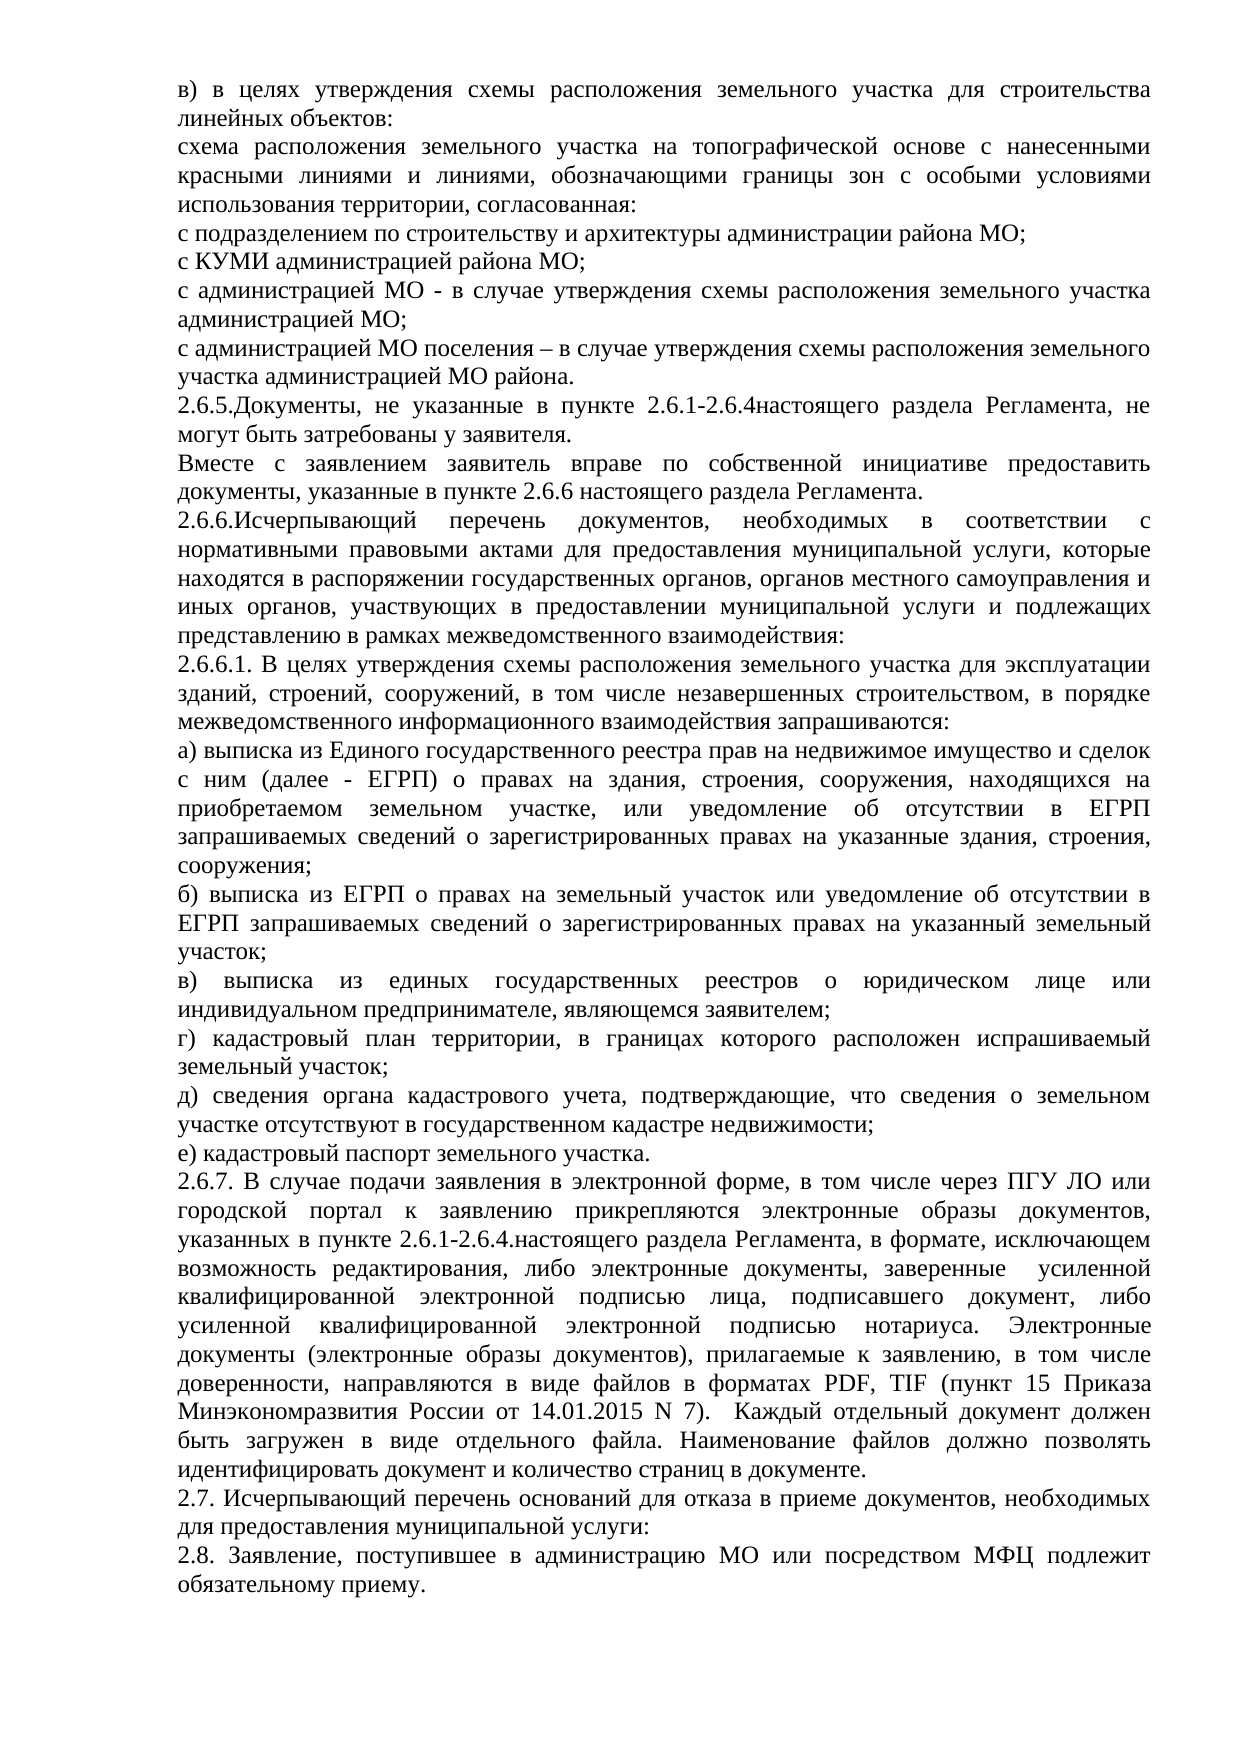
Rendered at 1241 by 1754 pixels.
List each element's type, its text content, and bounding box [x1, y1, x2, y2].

text 2.6.7. В случае подачи заявления в электронной форме, в том числе через ПГУ ЛО или городской портал к заявлению прикрепляются электронные образы документов, указанных в пункте 2.6.1-2.6.4.настоящего раздела Регламента, в формате, исключающем возможность редактирования, либо электронные документы, заверенные усиленной квалифицированной электронной подписью лица, подписавшего документ, либо усиленной квалифицированной электронной подписью нотариуса. Электронные документы (электронные образы документов), прилагаемые к заявлению, в том числе доверенности, направляются в виде файлов в форматах PDF, TIF (пункт 15 Приказа Минэкономразвития России от 14.01.2015 N 7). Каждый отдельный документ должен быть загружен в виде отдельного файла. Наименование файлов должно позволять идентифицировать документ и количество страниц в документе. [177, 1166, 1152, 1483]
text а) выписка из Единого государственного реестра прав на недвижимое имущество и сделок с ним (далее - ЕГРП) о правах на здания, строения, сооружения, находящихся на приобретаемом земельном участке, или уведомление об отсутствии в ЕГРП запрашиваемых сведений о зарегистрированных правах на указанные здания, строения, сооружения; [177, 735, 1152, 879]
text д) сведения органа кадастрового учета, подтверждающие, что сведения о земельном участке отсутствуют в государственном кадастре недвижимости; [177, 1080, 1152, 1138]
text с подразделением по строительству и архитектуры администрации района МО; [177, 218, 1152, 246]
text 2.7. Исчерпывающий перечень оснований для отказа в приеме документов, необходимых для предоставления муниципальной услуги: [177, 1483, 1152, 1540]
text 2.8. Заявление, поступившее в администрацию МО или посредством МФЦ подлежит обязательному приему. [177, 1540, 1152, 1598]
text е) кадастровый паспорт земельного участка. [177, 1138, 1152, 1166]
text схема расположения земельного участка на топографической основе с нанесенными красными линиями и линиями, обозначающими границы зон с особыми условиями использования территории, согласованная: [177, 131, 1152, 218]
text 2.6.6.1. В целях утверждения схемы расположения земельного участка для эксплуатации зданий, строений, сооружений, в том числе незавершенных строительством, в порядке межведомственного информационного взаимодействия запрашиваются: [177, 649, 1152, 735]
text с администрацией МО поселения – в случае утверждения схемы расположения земельного участка администрацией МО района. [177, 333, 1152, 390]
text 2.6.6.Исчерпывающий перечень документов, необходимых в соответствии с нормативными правовыми актами для предоставления муниципальной услуги, которые находятся в распоряжении государственных органов, органов местного самоуправления и иных органов, участвующих в предоставлении муниципальной услуги и подлежащих представлению в рамках межведомственного взаимодействия: [177, 505, 1152, 649]
text в) в целях утверждения схемы расположения земельного участка для строительства линейных объектов: [177, 74, 1152, 131]
text б) выписка из ЕГРП о правах на земельный участок или уведомление об отсутствии в ЕГРП запрашиваемых сведений о зарегистрированных правах на указанный земельный участок; [177, 879, 1152, 965]
text с КУМИ администрацией района МО; [177, 246, 1152, 275]
text 2.6.5.Документы, не указанные в пункте 2.6.1-2.6.4настоящего раздела Регламента, не могут быть затребованы у заявителя. [177, 390, 1152, 448]
text г) кадастровый план территории, в границах которого расположен испрашиваемый земельный участок; [177, 1023, 1152, 1080]
text в) выписка из единых государственных реестров о юридическом лице или индивидуальном предпринимателе, являющемся заявителем; [177, 965, 1152, 1023]
text Вместе с заявлением заявитель вправе по собственной инициативе предоставить документы, указанные в пункте 2.6.6 настоящего раздела Регламента. [177, 448, 1152, 505]
text с администрацией МО - в случае утверждения схемы расположения земельного участка администрацией МО; [177, 275, 1152, 333]
